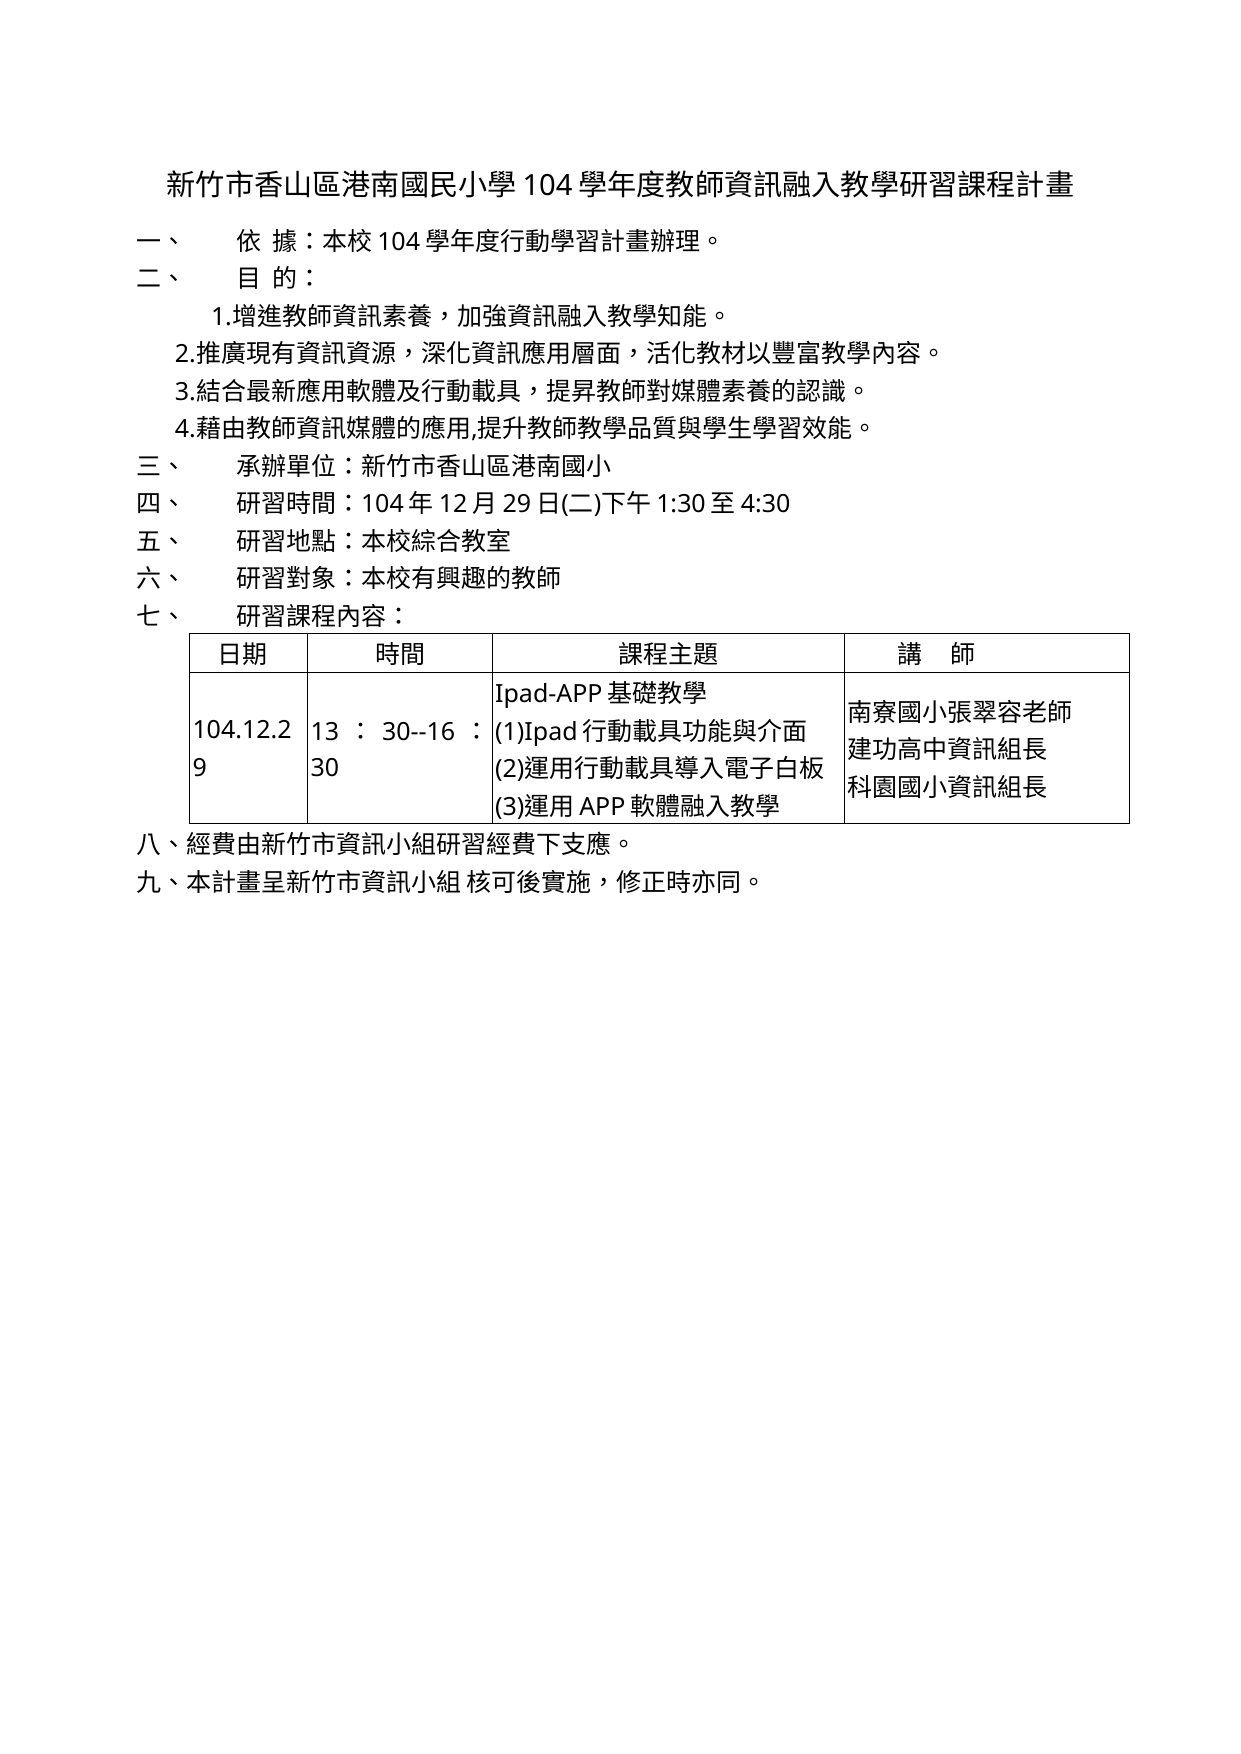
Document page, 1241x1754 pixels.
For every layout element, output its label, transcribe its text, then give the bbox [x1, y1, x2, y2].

table_cell 13：30--16：30 [308, 673, 492, 823]
text 3.結合最新應用軟體及行動載具，提昇教師對媒體素養的認識。 [136, 371, 1104, 408]
table_header 課程主題 [493, 634, 844, 672]
table_header 時間 [308, 634, 492, 672]
text 1.增進教師資訊素養，加強資訊融入教學知能。 [136, 296, 1104, 333]
text 九、本計畫呈新竹市資訊小組 核可後實施，修正時亦同。 [136, 861, 1104, 899]
text 新竹市香山區港南國民小學104學年度教師資訊融入教學研習課程計畫 [136, 146, 1104, 221]
text 八、經費由新竹市資訊小組研習經費下支應。 [136, 824, 1104, 861]
table_header 講 師 [845, 634, 1129, 672]
list 研習時間：104年12月29日(二)下午1:30至4:30 [136, 483, 1104, 521]
list 研習課程內容： [136, 596, 1104, 633]
text 2.推廣現有資訊資源，深化資訊應用層面，活化教材以豐富教學內容。 [136, 333, 1104, 371]
text 4.藉由教師資訊媒體的應用,提升教師教學品質與學生學習效能。 [136, 408, 1104, 446]
table_cell 南寮國小張翠容老師 建功高中資訊組長 科園國小資訊組長 [845, 673, 1129, 823]
list 研習地點：本校綜合教室 [136, 521, 1104, 558]
table_cell 104.12.29 [190, 673, 307, 823]
table_header 日期 [190, 634, 307, 672]
list 承辦單位：新竹市香山區港南國小 [136, 446, 1104, 483]
list 研習對象：本校有興趣的教師 [136, 558, 1104, 596]
list 目 的： [136, 258, 1104, 296]
table_cell Ipad-APP基礎教學 (1)Ipad行動載具功能與介面 (2)運用行動載具導入電子白板 (3)運用APP軟體融入教學 [493, 673, 844, 823]
list 依 據：本校104學年度行動學習計畫辦理。 [136, 221, 1104, 258]
